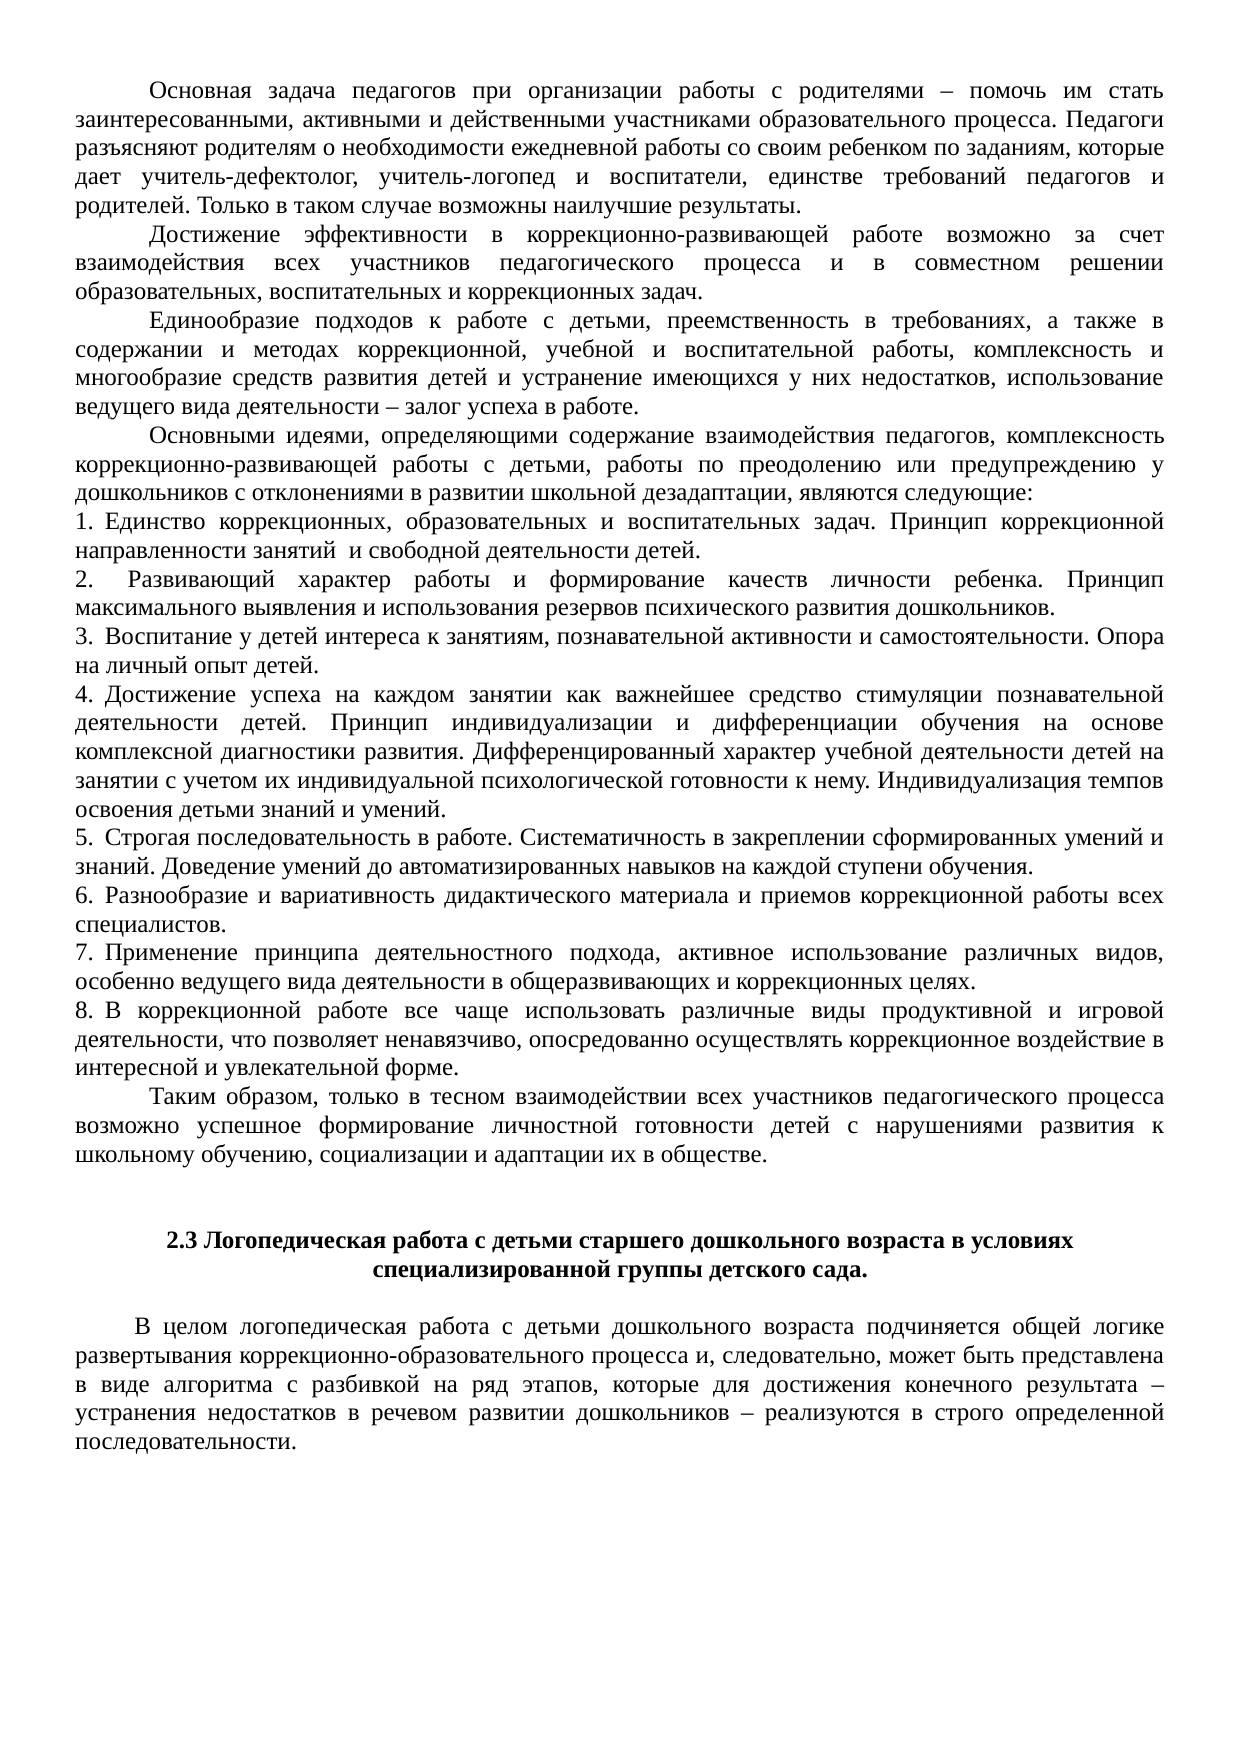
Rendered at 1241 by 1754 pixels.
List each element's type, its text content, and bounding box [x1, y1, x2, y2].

text Основная задача педагогов при организации работы с родителями – помочь им стать заинтересованными, активными и действенными участниками образовательного процесса. Педагоги разъясняют родителям о необходимости ежедневной работы со своим ребенком по заданиям, которые дает учитель-дефектолог, учитель-логопед и воспитатели, единстве требований педагогов и родителей. Только в таком случае возможны наилучшие результаты. [75, 75, 1165, 219]
list Применение принципа деятельностного подхода, активное использование различных видов, особенно ведущего вида деятельности в общеразвивающих и коррекционных целях. [75, 937, 1165, 995]
text Основными идеями, определяющими содержание взаимодействия педагогов, комплексность коррекционно-развивающей работы с детьми, работы по преодолению или предупреждению у дошкольников с отклонениями в развитии школьной дезадаптации, являются следующие: [75, 420, 1165, 506]
text В целом логопедическая работа с детьми дошкольного возраста подчиняется общей логике развертывания коррекционно-образовательного процесса и, следовательно, может быть представлена в виде алгоритма с разбивкой на ряд этапов, которые для достижения конечного результата – устранения недостатков в речевом развитии дошкольников – реализуются в строго определенной последовательности. [75, 1311, 1165, 1455]
list Воспитание у детей интереса к занятиям, познавательной активности и самостоятельности. Опора на личный опыт детей. [75, 621, 1165, 679]
text Единообразие подходов к работе с детьми, преемственность в требованиях, а также в содержании и методах коррекционной, учебной и воспитательной работы, комплексность и многообразие средств развития детей и устранение имеющихся у них недостатков, использование ведущего вида деятельности – залог успеха в работе. [75, 305, 1165, 420]
list Единство коррекционных, образовательных и воспитательных задач. Принцип коррекционной направленности занятий и свободной деятельности детей. [75, 506, 1165, 564]
text Таким образом, только в тесном взаимодействии всех участников педагогического процесса возможно успешное формирование личностной готовности детей с нарушениями развития к школьному обучению, социализации и адаптации их в обществе. [75, 1081, 1165, 1167]
list В коррекционной работе все чаще использовать различные виды продуктивной и игровой деятельности, что позволяет ненавязчиво, опосредованно осуществлять коррекционное воздействие в интересной и увлекательной форме. [75, 995, 1165, 1081]
text 2.3 Логопедическая работа с детьми старшего дошкольного возраста в условиях специализированной группы детского сада. [75, 1225, 1165, 1282]
text Достижение эффективности в коррекционно-развивающей работе возможно за счет взаимодействия всех участников педагогического процесса и в совместном решении образовательных, воспитательных и коррекционных задач. [75, 219, 1165, 305]
list Разнообразие и вариативность дидактического материала и приемов коррекционной работы всех специалистов. [75, 880, 1165, 937]
list Достижение успеха на каждом занятии как важнейшее средство стимуляции познавательной деятельности детей. Принцип индивидуализации и дифференциации обучения на основе комплексной диагностики развития. Дифференцированный характер учебной деятельности детей на занятии с учетом их индивидуальной психологической готовности к нему. Индивидуализация темпов освоения детьми знаний и умений. [75, 679, 1165, 822]
list Строгая последовательность в работе. Систематичность в закреплении сформированных умений и знаний. Доведение умений до автоматизированных навыков на каждой ступени обучения. [75, 822, 1165, 880]
list Развивающий характер работы и формирование качеств личности ребенка. Принцип максимального выявления и использования резервов психического развития дошкольников. [75, 564, 1165, 621]
